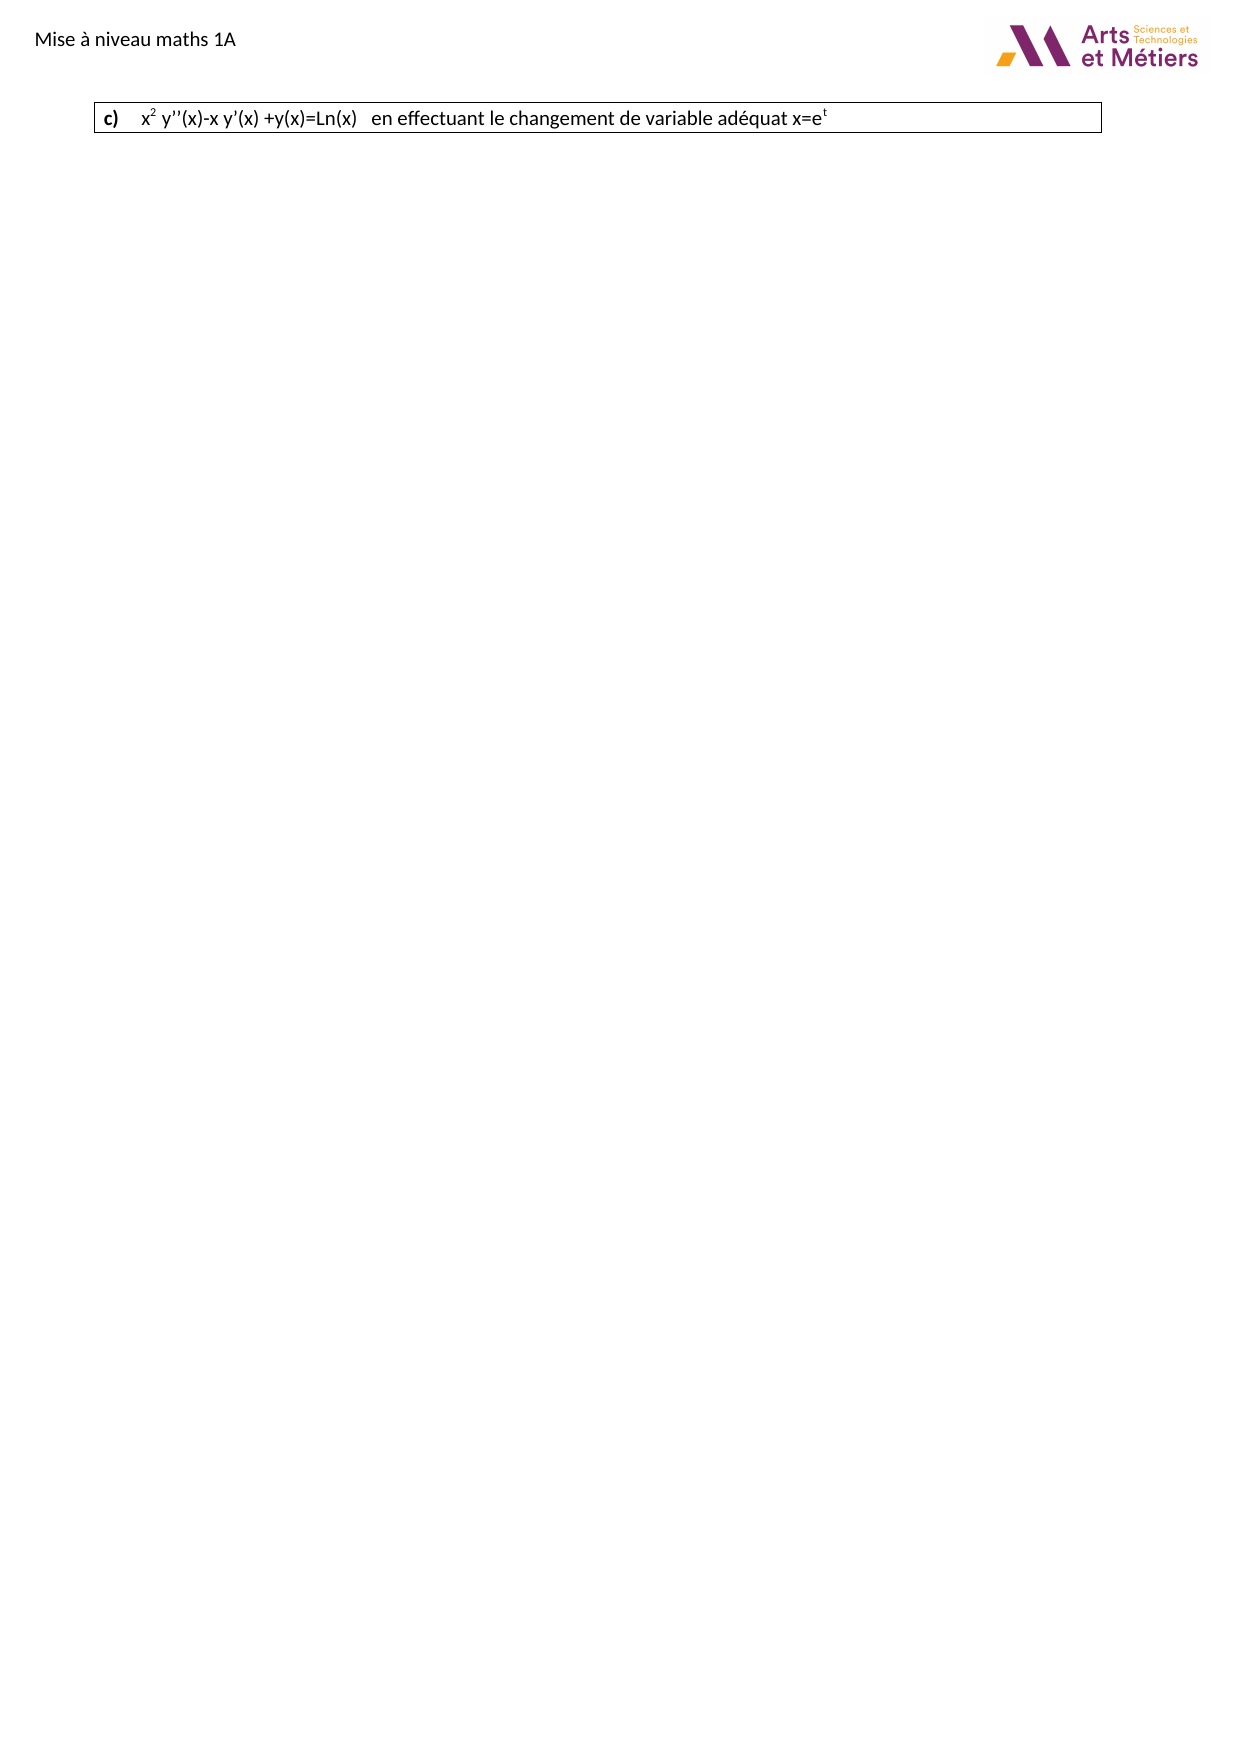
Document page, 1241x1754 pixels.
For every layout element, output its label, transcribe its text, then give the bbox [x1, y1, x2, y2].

picture [982, 16, 1211, 76]
list x2 y’’(x)-x y’(x) +y(x)=Ln(x) en effectuant le changement de variable adéquat x=et [95, 103, 1101, 132]
